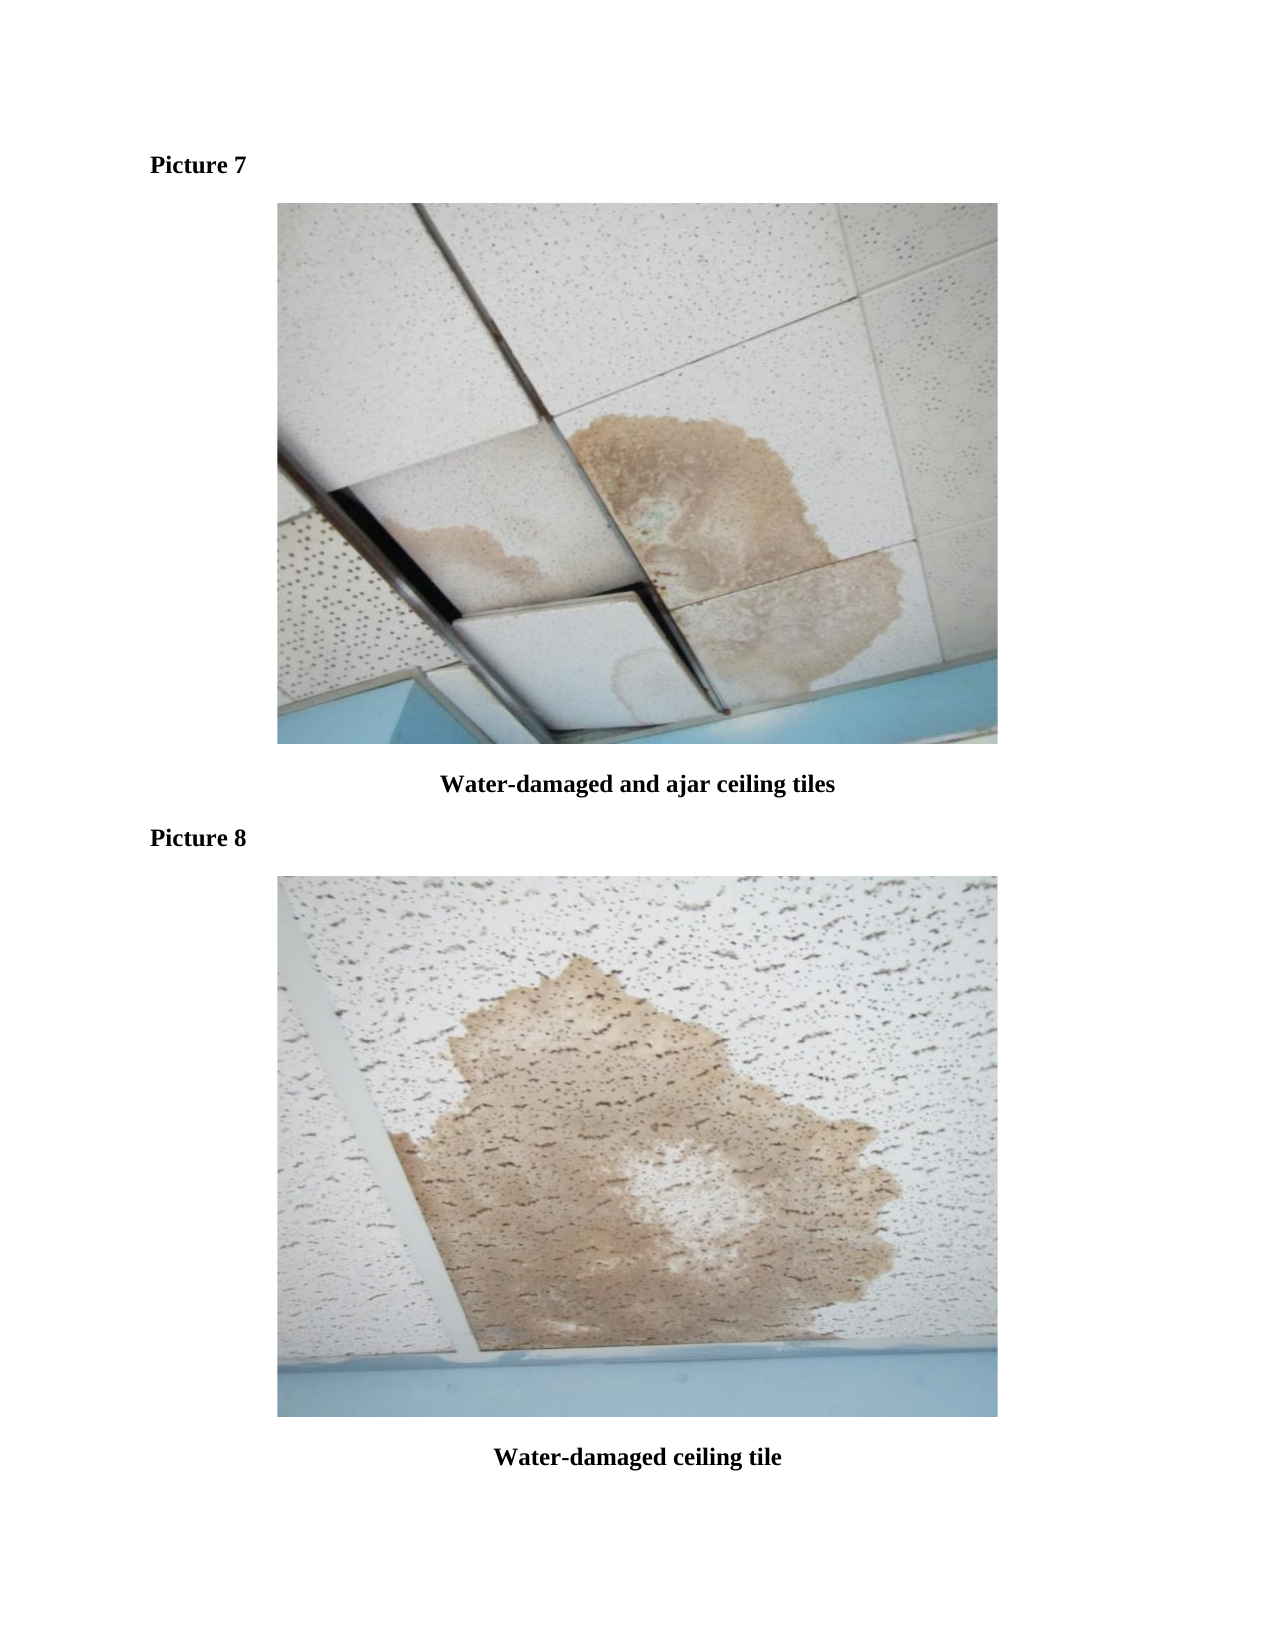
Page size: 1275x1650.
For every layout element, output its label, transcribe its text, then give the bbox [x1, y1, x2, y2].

picture [277, 876, 998, 1417]
picture [277, 203, 998, 744]
text Water-damaged and ajar ceiling tiles [150, 769, 1125, 798]
text Water-damaged ceiling tile [150, 1442, 1125, 1471]
text Picture 7 [150, 150, 1125, 179]
text Picture 8 [150, 823, 1125, 852]
